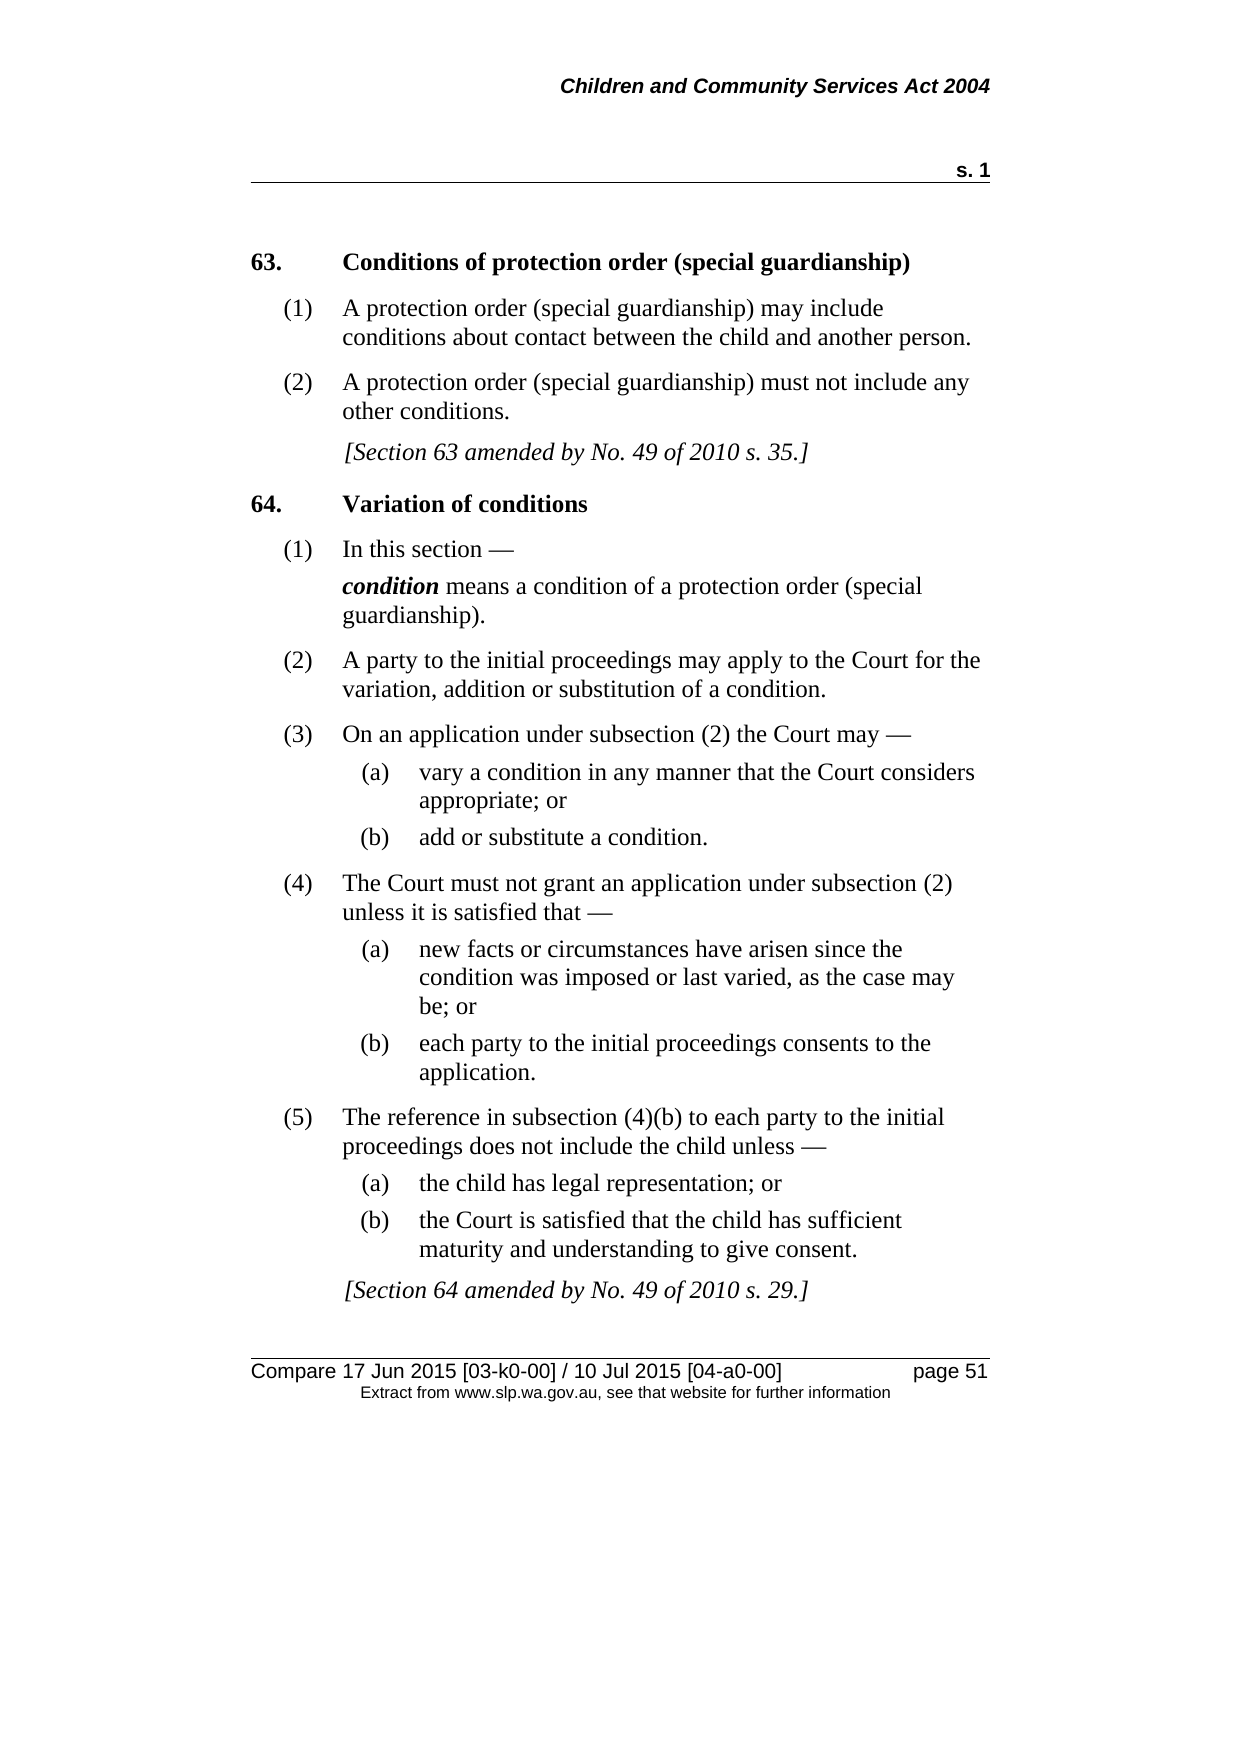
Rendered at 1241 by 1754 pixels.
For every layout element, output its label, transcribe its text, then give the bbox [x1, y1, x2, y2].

subtitle 63. Conditions of protection order (special guardianship) [251, 247, 990, 276]
text [Section 63 amended by No. 49 of 2010 s. 35.] [251, 437, 990, 466]
text (5) The reference in subsection (4)(b) to each party to the initial proceedings does not include the child unless — [251, 1102, 990, 1160]
subtitle 64. Variation of conditions [251, 489, 990, 517]
text (1) In this section — [251, 534, 990, 563]
text (1) A protection order (special guardianship) may include conditions about contact between the child and another person. [251, 293, 990, 350]
text (a) new facts or circumstances have arisen since the condition was imposed or last varied, as the case may be; or [251, 934, 990, 1020]
text (3) On an application under subsection (2) the Court may — [251, 719, 990, 748]
text (b) each party to the initial proceedings consents to the application. [251, 1028, 990, 1086]
text (2) A protection order (special guardianship) must not include any other conditions. [251, 367, 990, 424]
text (a) vary a condition in any manner that the Court considers appropriate; or [251, 757, 990, 814]
text condition means a condition of a protection order (special guardianship). [251, 571, 990, 629]
text (4) The Court must not grant an application under subsection (2) unless it is satisfied that — [251, 868, 990, 925]
text (b) add or substitute a condition. [251, 822, 990, 851]
text (a) the child has legal representation; or [251, 1168, 990, 1197]
text (b) the Court is satisfied that the child has sufficient maturity and understanding to give consent. [251, 1205, 990, 1263]
text (2) A party to the initial proceedings may apply to the Court for the variation, addition or substitution of a condition. [251, 645, 990, 703]
text [Section 64 amended by No. 49 of 2010 s. 29.] [251, 1275, 990, 1304]
